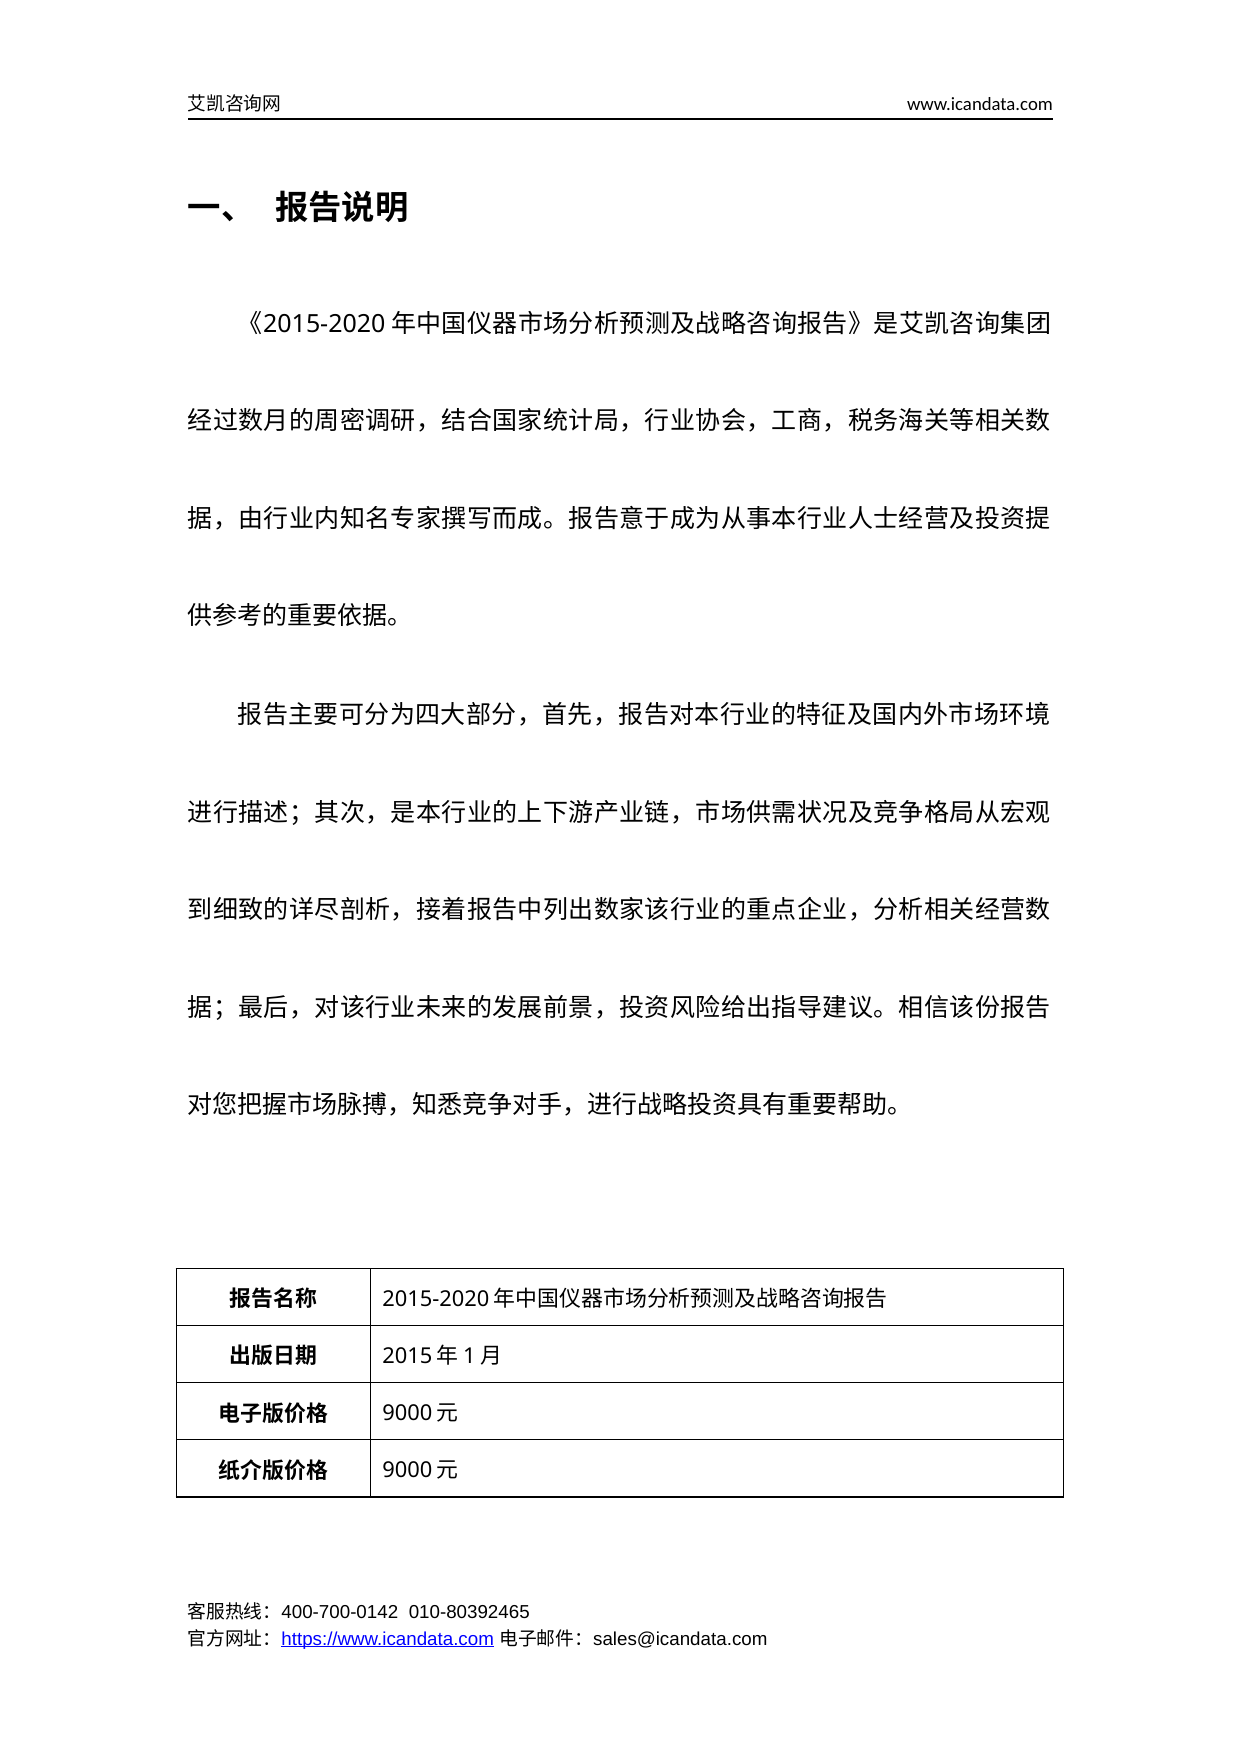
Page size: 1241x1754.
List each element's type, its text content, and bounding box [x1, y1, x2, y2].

table_header 2015-2020年中国仪器市场分析预测及战略咨询报告 [371, 1269, 1063, 1325]
table_cell 出版日期 [177, 1326, 370, 1382]
table_cell 纸介版价格 [177, 1440, 370, 1496]
subtitle 报告说明 [187, 172, 1053, 237]
text 《2015-2020年中国仪器市场分析预测及战略咨询报告》是艾凯咨询集团经过数月的周密调研，结合国家统计局，行业协会，工商，税务海关等相关数据，由行业内知名专家撰写而成。报告意于成为从事本行业人士经营及投资提供参考的重要依据。 [187, 289, 1053, 646]
table_cell 9000元 [371, 1383, 1063, 1439]
table_cell 9000元 [371, 1440, 1063, 1496]
table_cell 2015年1月 [371, 1326, 1063, 1382]
text 报告主要可分为四大部分，首先，报告对本行业的特征及国内外市场环境进行描述；其次，是本行业的上下游产业链，市场供需状况及竞争格局从宏观到细致的详尽剖析，接着报告中列出数家该行业的重点企业，分析相关经营数据；最后，对该行业未来的发展前景，投资风险给出指导建议。相信该份报告对您把握市场脉搏，知悉竞争对手，进行战略投资具有重要帮助。 [187, 681, 1053, 1136]
table_header 报告名称 [177, 1269, 370, 1325]
table_cell 电子版价格 [177, 1383, 370, 1439]
